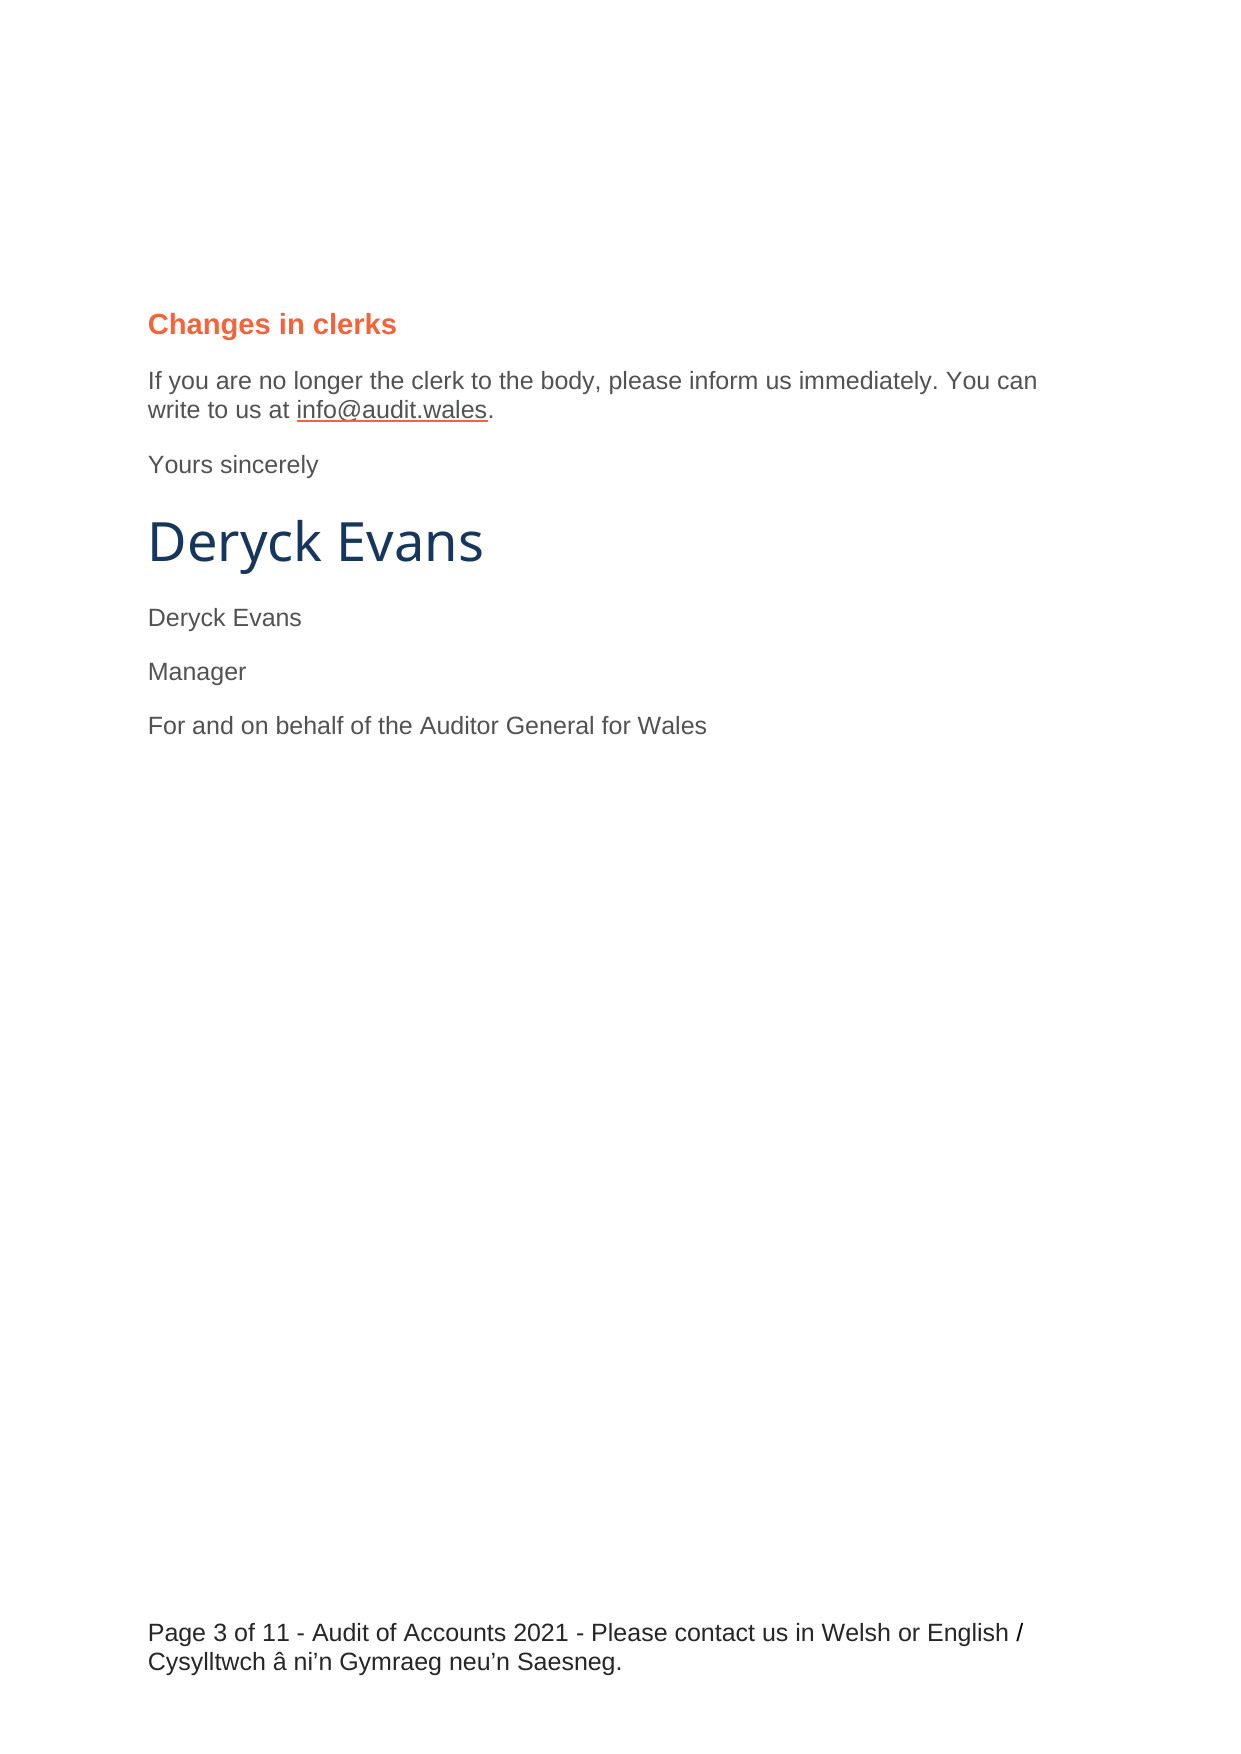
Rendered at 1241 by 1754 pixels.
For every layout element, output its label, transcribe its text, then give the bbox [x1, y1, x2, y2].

text For and on behalf of the Auditor General for Wales [148, 710, 1092, 739]
text Deryck Evans [148, 602, 1092, 631]
text Manager [148, 656, 1092, 685]
text Yours sincerely [148, 449, 1092, 478]
text If you are no longer the clerk to the body, please inform us immediately. You can write to us at info@audit.wales. [148, 366, 1092, 424]
subtitle Changes in clerks [148, 303, 1092, 341]
text Deryck Evans [148, 503, 1092, 577]
